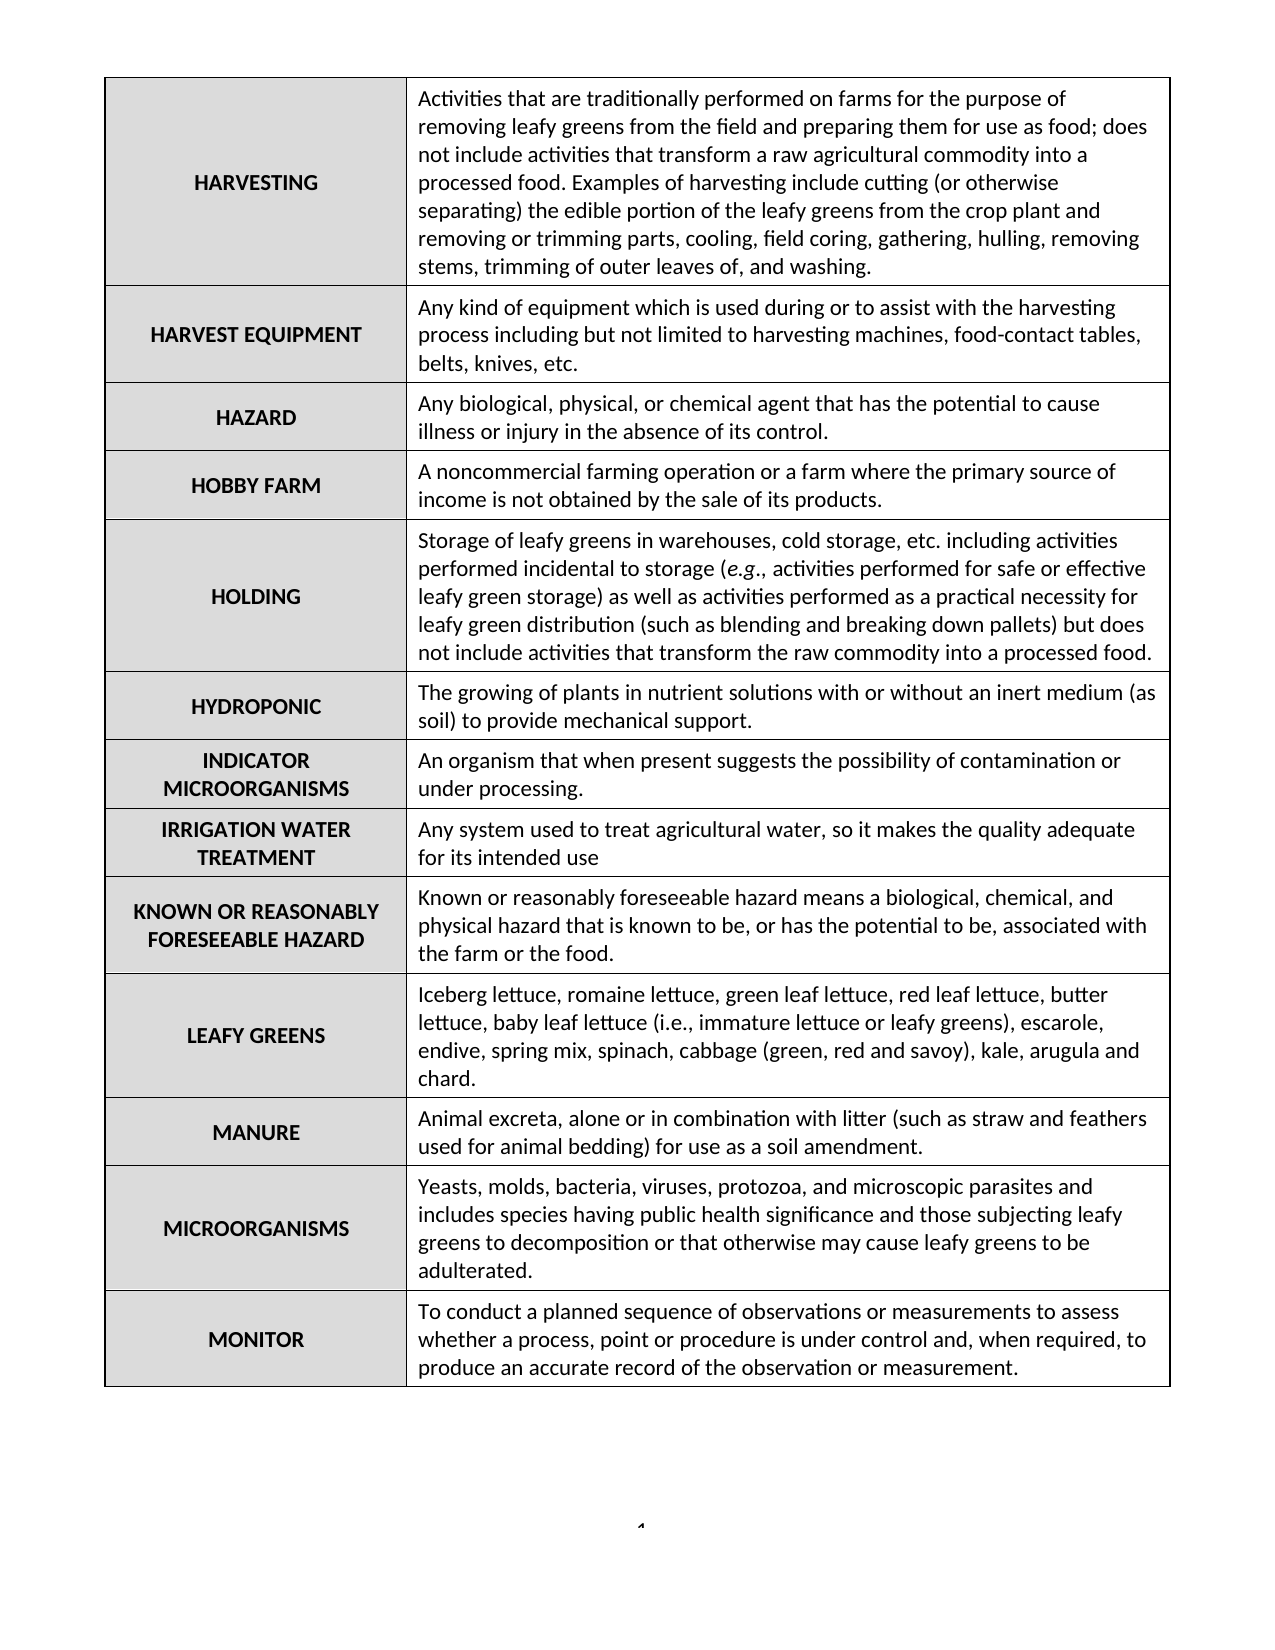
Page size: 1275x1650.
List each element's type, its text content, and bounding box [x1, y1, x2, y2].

table_cell IRRIGATION WATER TREATMENT [106, 809, 406, 876]
table_cell Any biological, physical, or chemical agent that has the potential to cause illness or injury in the absence of its control. [407, 383, 1169, 450]
table_cell An organism that when present suggests the possibility of contamination or under processing. [407, 740, 1169, 808]
table_cell Animal excreta, alone or in combination with litter (such as straw and feathers used for animal bedding) for use as a soil amendment. [407, 1098, 1169, 1165]
table_cell LEAFY GREENS [106, 974, 406, 1097]
table_header HARVESTING [106, 78, 406, 285]
table_cell MICROORGANISMS [106, 1166, 406, 1289]
table_cell A noncommercial farming operation or a farm where the primary source of income is not obtained by the sale of its products. [407, 451, 1169, 518]
table_cell Any system used to treat agricultural water, so it makes the quality adequate for its intended use [407, 809, 1169, 876]
table_cell Any kind of equipment which is used during or to assist with the harvesting process including but not limited to harvesting machines, food-contact tables, belts, knives, etc. [407, 286, 1169, 382]
table_cell HOBBY FARM [106, 451, 406, 518]
table_cell KNOWN OR REASONABLY FORESEEABLE HAZARD [106, 877, 406, 972]
table_cell HOLDING [106, 520, 406, 671]
table_cell To conduct a planned sequence of observations or measurements to assess whether a process, point or procedure is under control and, when required, to produce an accurate record of the observation or measurement. [407, 1291, 1169, 1386]
table_cell Yeasts, molds, bacteria, viruses, protozoa, and microscopic parasites and includes species having public health significance and those subjecting leafy greens to decomposition or that otherwise may cause leafy greens to be adulterated. [407, 1166, 1169, 1289]
table_cell The growing of plants in nutrient solutions with or without an inert medium (as soil) to provide mechanical support. [407, 672, 1169, 739]
table_cell HAZARD [106, 383, 406, 450]
table_cell MONITOR [106, 1291, 406, 1386]
table_cell Storage of leafy greens in warehouses, cold storage, etc. including activities performed incidental to storage (e.g., activities performed for safe or effective leafy green storage) as well as activities performed as a practical necessity for leafy green distribution (such as blending and breaking down pallets) but does not include activities that transform the raw commodity into a processed food. [407, 520, 1169, 671]
table_cell HARVEST EQUIPMENT [106, 286, 406, 382]
table_cell Known or reasonably foreseeable hazard means a biological, chemical, and physical hazard that is known to be, or has the potential to be, associated with the farm or the food. [407, 877, 1169, 972]
table_cell INDICATOR MICROORGANISMS [106, 740, 406, 808]
table_cell Iceberg lettuce, romaine lettuce, green leaf lettuce, red leaf lettuce, butter lettuce, baby leaf lettuce (i.e., immature lettuce or leafy greens), escarole, endive, spring mix, spinach, cabbage (green, red and savoy), kale, arugula and chard. [407, 974, 1169, 1097]
table_header Activities that are traditionally performed on farms for the purpose of removing leafy greens from the field and preparing them for use as food; does not include activities that transform a raw agricultural commodity into a processed food. Examples of harvesting include cutting (or otherwise separating) the edible portion of the leafy greens from the crop plant and removing or trimming parts, cooling, field coring, gathering, hulling, removing stems, trimming of outer leaves of, and washing. [407, 78, 1169, 285]
table_cell MANURE [106, 1098, 406, 1165]
table_cell HYDROPONIC [106, 672, 406, 739]
